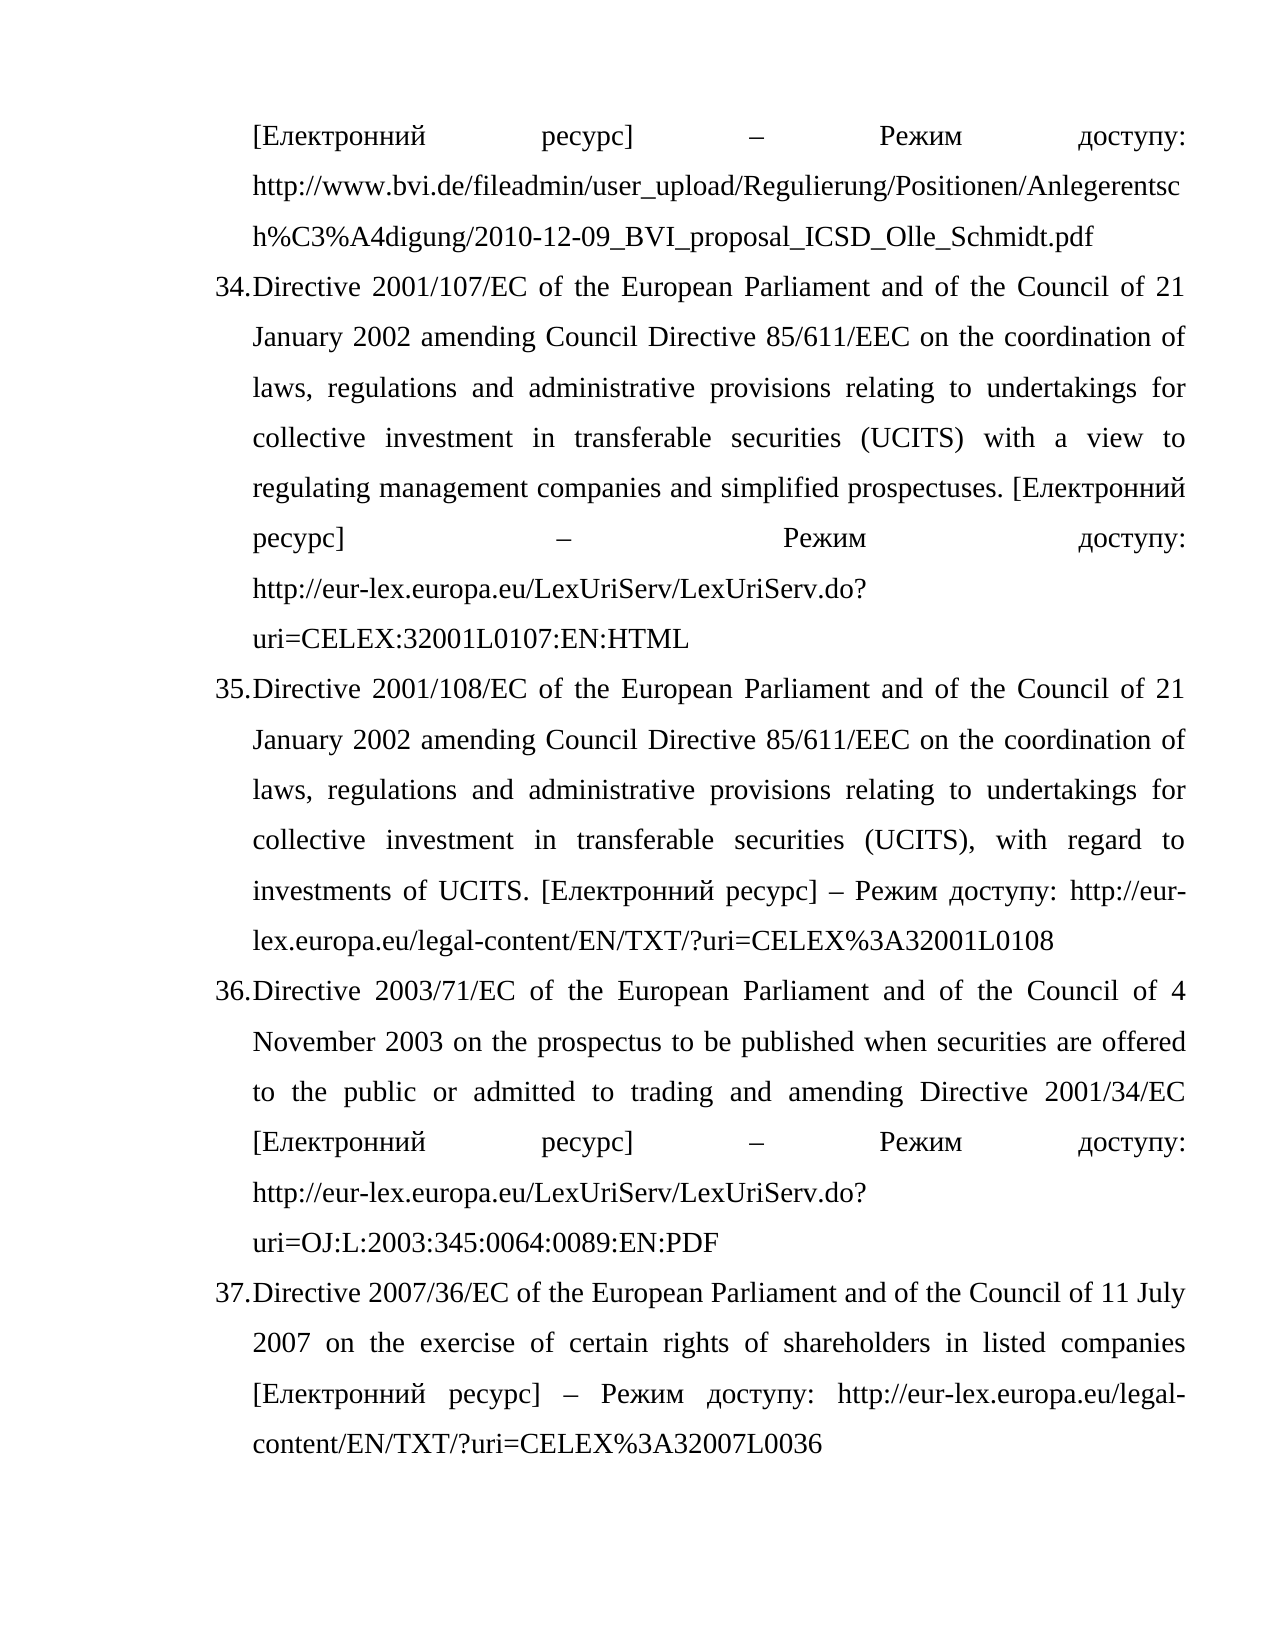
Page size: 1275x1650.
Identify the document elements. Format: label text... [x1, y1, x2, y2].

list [215, 118, 1186, 252]
list Directive 2007/36/EC of the European Parliament and of the Council of 11 July 2007 on the exercise of certain rights of shareholders in listed companies [Електронний ресурс] – Режим доступу: http://eur-lex.europa.eu/legal-content/EN/TXT/?uri=CELEX%3A32007L0036 [215, 1275, 1186, 1460]
list Directive 2001/107/EC of the European Parliament and of the Council of 21 January 2002 amending Council Directive 85/611/EEC on the coordination of laws, regulations and administrative provisions relating to undertakings for collective investment in transferable securities (UCITS) with a view to regulating management companies and simplified prospectuses. [Електронний ресурс] – Режим доступу: http://eur-lex.europa.eu/LexUriServ/LexUriServ.do?uri=CELEX:32001L0107:EN:HTML [215, 269, 1186, 655]
list Directive 2003/71/EC of the European Parliament and of the Council of 4 November 2003 on the prospectus to be published when securities are offered to the public or admitted to trading and amending Directive 2001/34/EC [Електронний ресурс] – Режим доступу: http://eur-lex.europa.eu/LexUriServ/LexUriServ.do?uri=OJ:L:2003:345:0064:0089:EN:PDF [215, 973, 1186, 1258]
list Directive 2001/108/EC of the European Parliament and of the Council of 21 January 2002 amending Council Directive 85/611/EEC on the coordination of laws, regulations and administrative provisions relating to undertakings for collective investment in transferable securities (UCITS), with regard to investments of UCITS. [Електронний ресурс] – Режим доступу: http://eur-lex.europa.eu/legal-content/EN/TXT/?uri=CELEX%3A32001L0108 [215, 672, 1186, 957]
